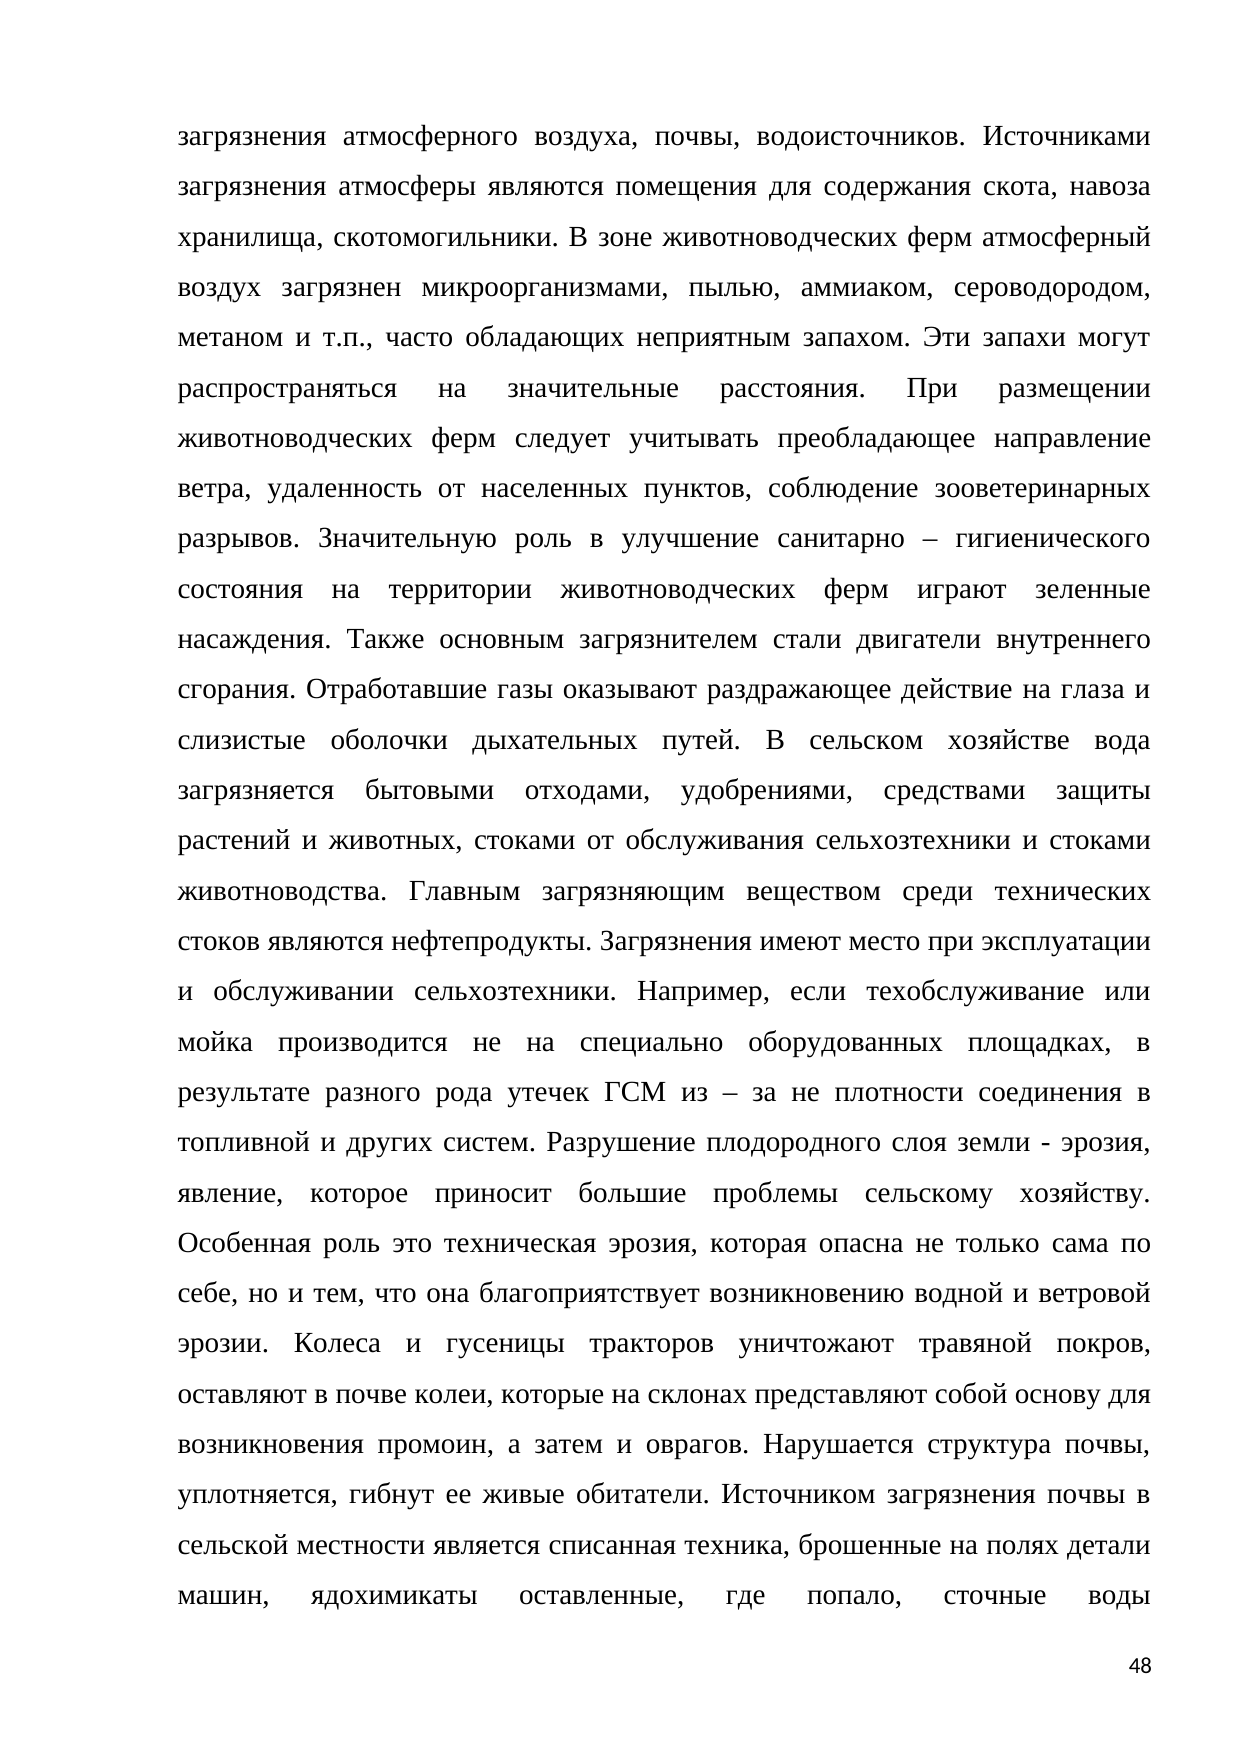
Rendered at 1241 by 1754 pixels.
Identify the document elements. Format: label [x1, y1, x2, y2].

text [177, 118, 1152, 1611]
